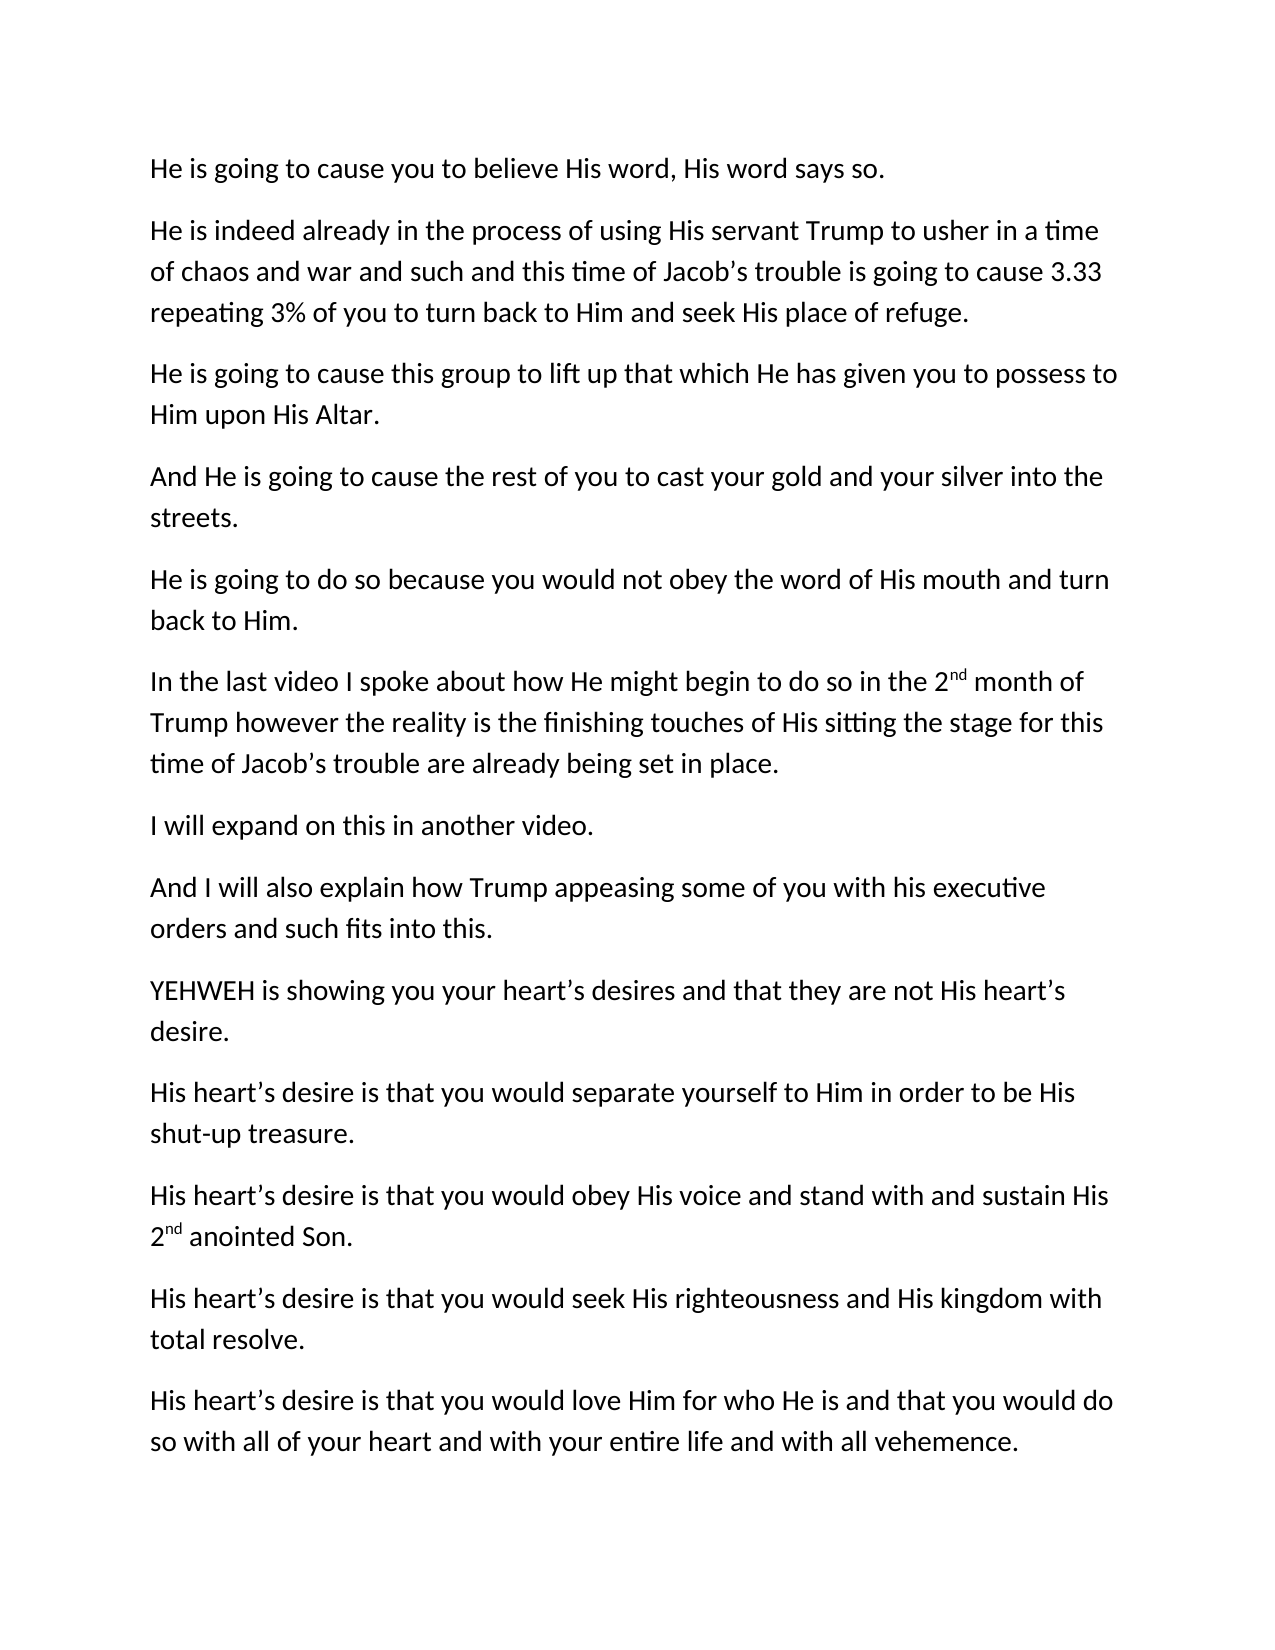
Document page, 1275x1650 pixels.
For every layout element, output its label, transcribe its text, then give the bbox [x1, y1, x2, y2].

text In the last video I spoke about how He might begin to do so in the 2nd month of Trump however the reality is the finishing touches of His sitting the stage for this time of Jacob’s trouble are already being set in place. [150, 663, 1125, 781]
text And He is going to cause the rest of you to cast your gold and your silver into the streets. [150, 458, 1125, 535]
text His heart’s desire is that you would love Him for who He is and that you would do so with all of your heart and with your entire life and with all vehemence. [150, 1382, 1125, 1459]
text His heart’s desire is that you would seek His righteousness and His kingdom with total resolve. [150, 1280, 1125, 1356]
text His heart’s desire is that you would separate yourself to Him in order to be His shut-up treasure. [150, 1074, 1125, 1151]
text He is going to cause this group to lift up that which He has given you to possess to Him upon His Altar. [150, 355, 1125, 432]
text I will expand on this in another video. [150, 807, 1125, 843]
text He is going to do so because you would not obey the word of His mouth and turn back to Him. [150, 561, 1125, 637]
text And I will also explain how Trump appeasing some of you with his executive orders and such fits into this. [150, 869, 1125, 946]
text He is indeed already in the process of using His servant Trump to usher in a time of chaos and war and such and this time of Jacob’s trouble is going to cause 3.33 repeating 3% of you to turn back to Him and seek His place of refuge. [150, 212, 1125, 329]
text YEHWEH is showing you your heart’s desires and that they are not His heart’s desire. [150, 972, 1125, 1048]
text He is going to cause you to believe His word, His word says so. [150, 150, 1125, 186]
text His heart’s desire is that you would obey His voice and stand with and sustain His 2nd anointed Son. [150, 1177, 1125, 1254]
